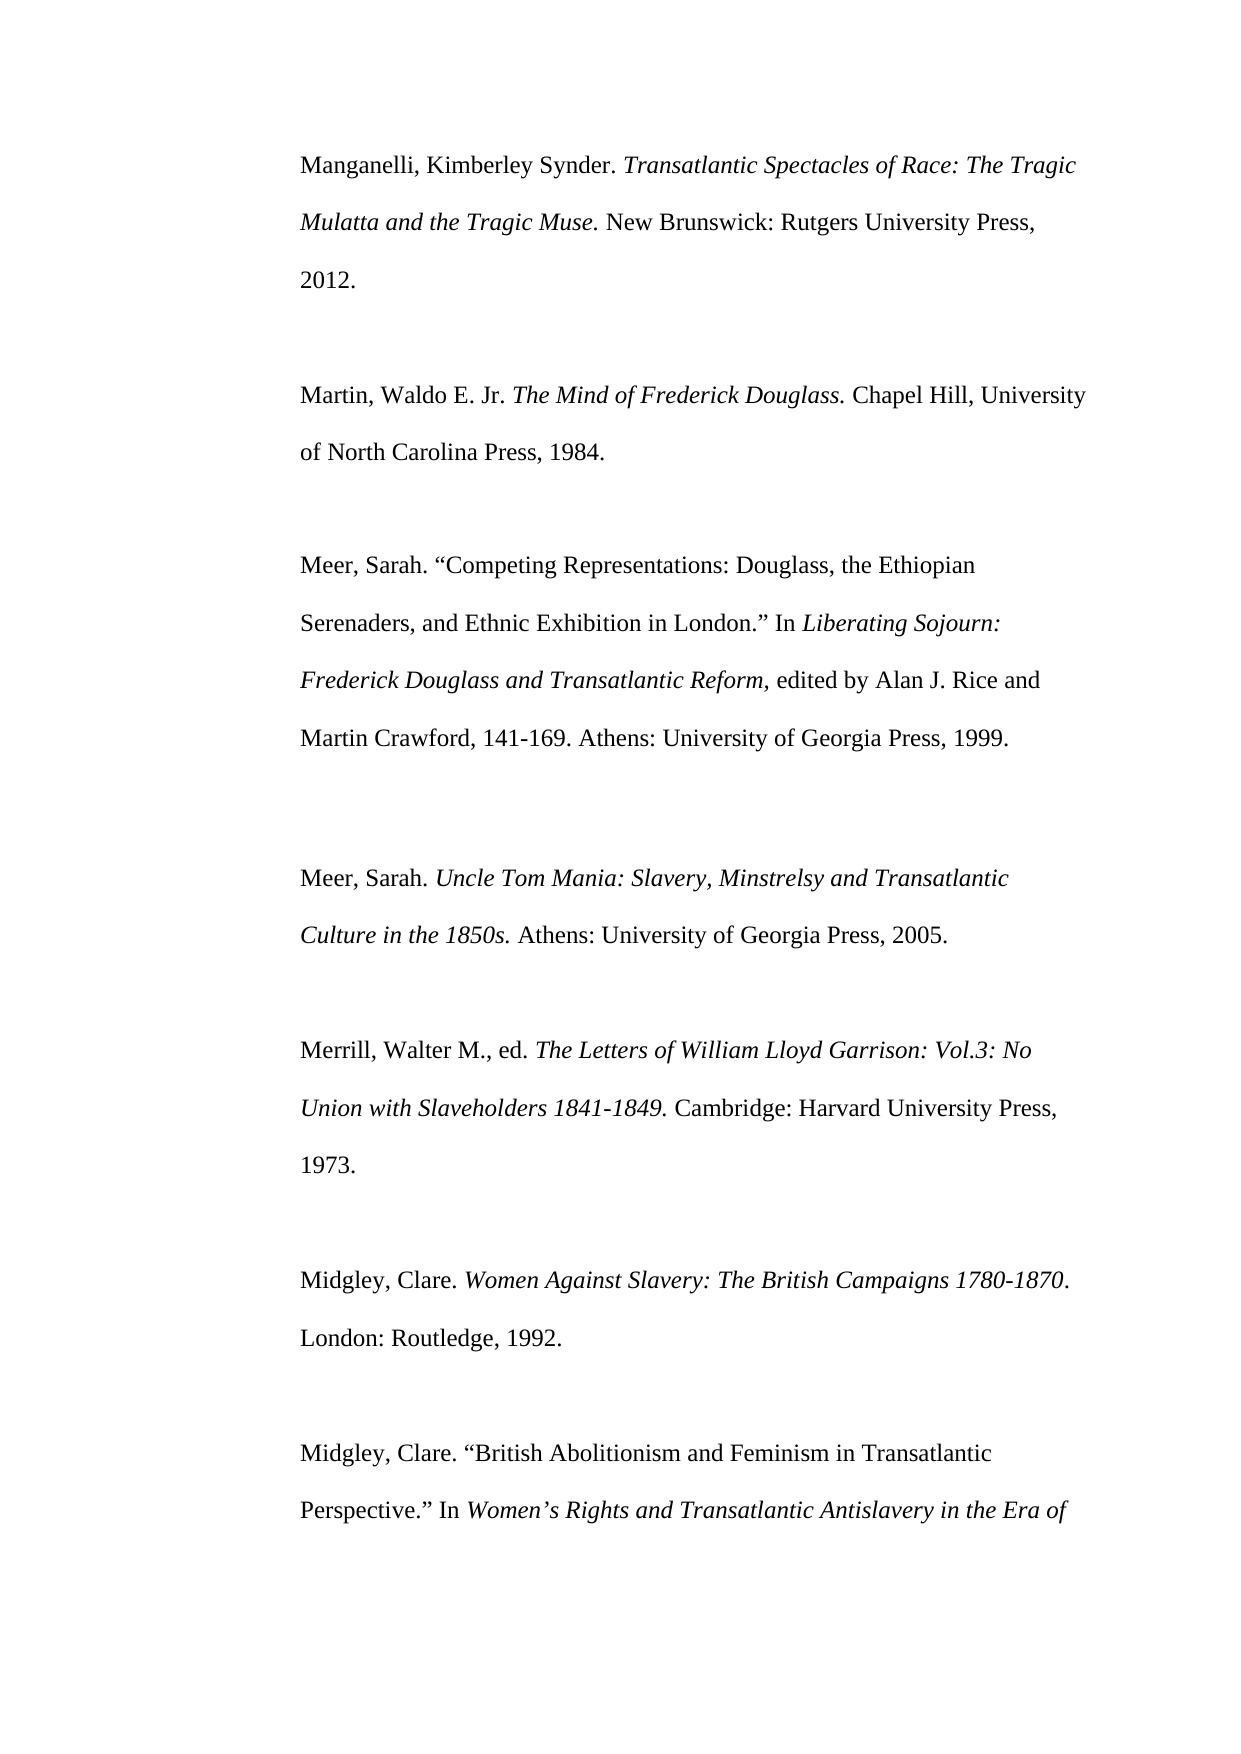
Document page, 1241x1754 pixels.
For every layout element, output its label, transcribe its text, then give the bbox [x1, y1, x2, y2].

text Meer, Sarah. “Competing Representations: Douglass, the Ethiopian Serenaders, and Ethnic Exhibition in London.” In Liberating Sojourn: Frederick Douglass and Transatlantic Reform, edited by Alan J. Rice and Martin Crawford, 141-169. Athens: University of Georgia Press, 1999. [300, 551, 1090, 752]
text Martin, Waldo E. Jr. The Mind of Frederick Douglass. Chapel Hill, University of North Carolina Press, 1984. [300, 380, 1090, 466]
text Meer, Sarah. Uncle Tom Mania: Slavery, Minstrelsy and Transatlantic Culture in the 1850s. Athens: University of Georgia Press, 2005. [300, 863, 1090, 949]
text Midgley, Clare. Women Against Slavery: The British Campaigns 1780-1870. London: Routledge, 1992. [300, 1266, 1090, 1352]
text Merrill, Walter M., ed. The Letters of William Lloyd Garrison: Vol.3: No Union with Slaveholders 1841-1849. Cambridge: Harvard University Press, 1973. [300, 1036, 1090, 1179]
text Manganelli, Kimberley Synder. Transatlantic Spectacles of Race: The Tragic Mulatta and the Tragic Muse. New Brunswick: Rutgers University Press, 2012. [300, 150, 1090, 294]
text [300, 1438, 1090, 1524]
